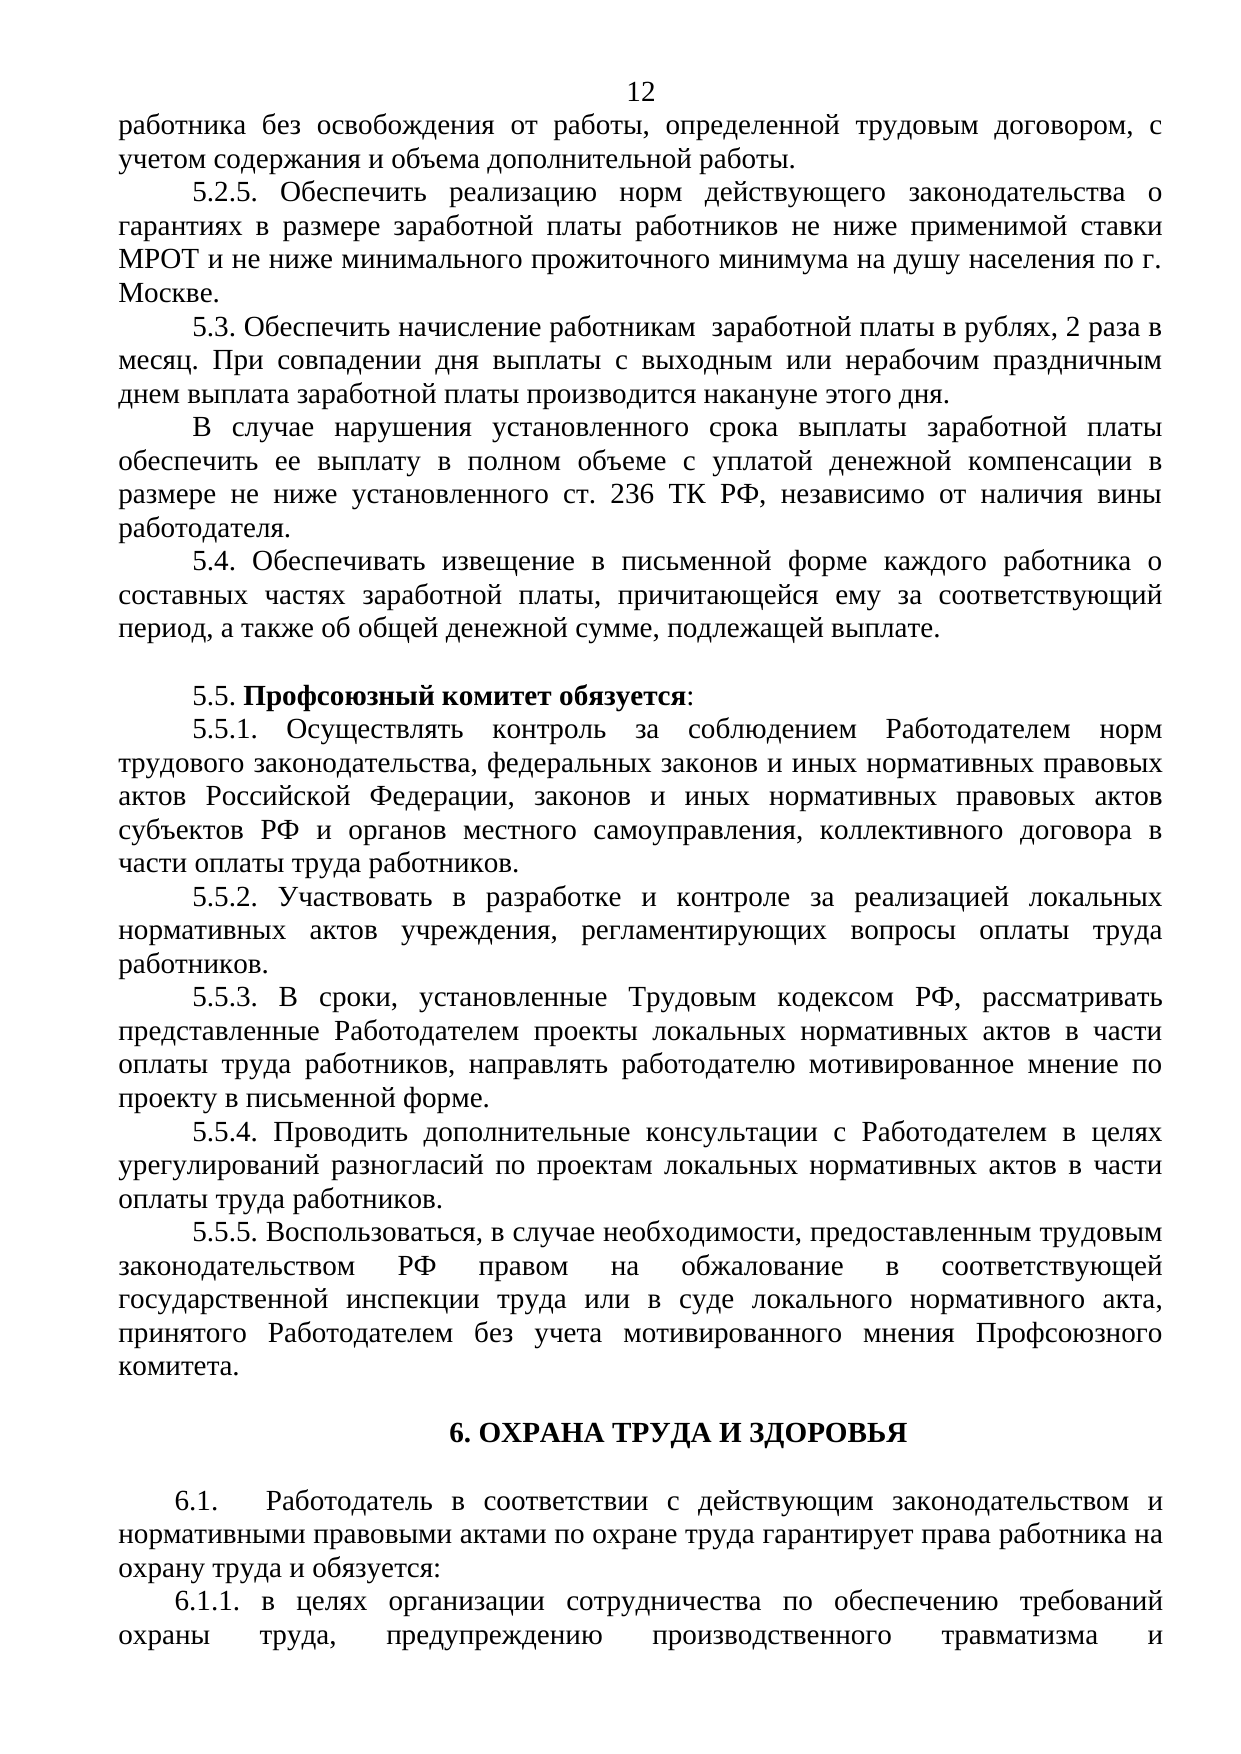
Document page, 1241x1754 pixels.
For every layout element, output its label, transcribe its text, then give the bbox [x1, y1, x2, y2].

text 5.5.2. Участвовать в разработке и контроле за реализацией локальных нормативных актов учреждения, регламентирующих вопросы оплаты труда работников. [118, 879, 1163, 979]
text 5.5.5. Воспользоваться, в случае необходимости, предоставленным трудовым законодательством РФ правом на обжалование в соответствующей государственной инспекции труда или в суде локального нормативного акта, принятого Работодателем без учета мотивированного мнения Профсоюзного комитета. [118, 1214, 1163, 1382]
text 6.1. Работодатель в соответствии с действующим законодательством и нормативными правовыми актами по охране труда гарантирует права работника на охрану труда и обязуется: [118, 1483, 1164, 1583]
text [118, 1583, 1164, 1650]
text 5.5.3. В сроки, установленные Трудовым кодексом РФ, рассматривать представленные Работодателем проекты локальных нормативных актов в части оплаты труда работников, направлять работодателю мотивированное мнение по проекту в письменной форме. [118, 979, 1163, 1114]
text 5.3. Обеспечить начисление работникам заработной платы в рублях, 2 раза в месяц. При совпадении дня выплаты с выходным или нерабочим праздничным днем выплата заработной платы производится накануне этого дня. [118, 309, 1163, 409]
text 5.5.4. Проводить дополнительные консультации с Работодателем в целях урегулирований разногласий по проектам локальных нормативных актов в части оплаты труда работников. [118, 1114, 1163, 1214]
subtitle 6. ОХРАНА ТРУДА И ЗДОРОВЬЯ [118, 1416, 1163, 1449]
text 5.2.5. Обеспечить реализацию норм действующего законодательства о гарантиях в размере заработной платы работников не ниже применимой ставки МРОТ и не ниже минимального прожиточного минимума на душу населения по г. Москве. [118, 174, 1163, 309]
text В случае нарушения установленного срока выплаты заработной платы обеспечить ее выплату в полном объеме с уплатой денежной компенсации в размере не ниже установленного ст. 236 ТК РФ, независимо от наличия вины работодателя. [118, 409, 1163, 543]
text 5.4. Обеспечивать извещение в письменной форме каждого работника о составных частях заработной платы, причитающейся ему за соответствующий период, а также об общей денежной сумме, подлежащей выплате. [118, 543, 1163, 644]
text 5.5. Профсоюзный комитет обязуется: [118, 678, 1163, 711]
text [118, 107, 1163, 174]
text 5.5.1. Осуществлять контроль за соблюдением Работодателем норм трудового законодательства, федеральных законов и иных нормативных правовых актов Российской Федерации, законов и иных нормативных правовых актов субъектов РФ и органов местного самоуправления, коллективного договора в части оплаты труда работников. [118, 711, 1163, 879]
